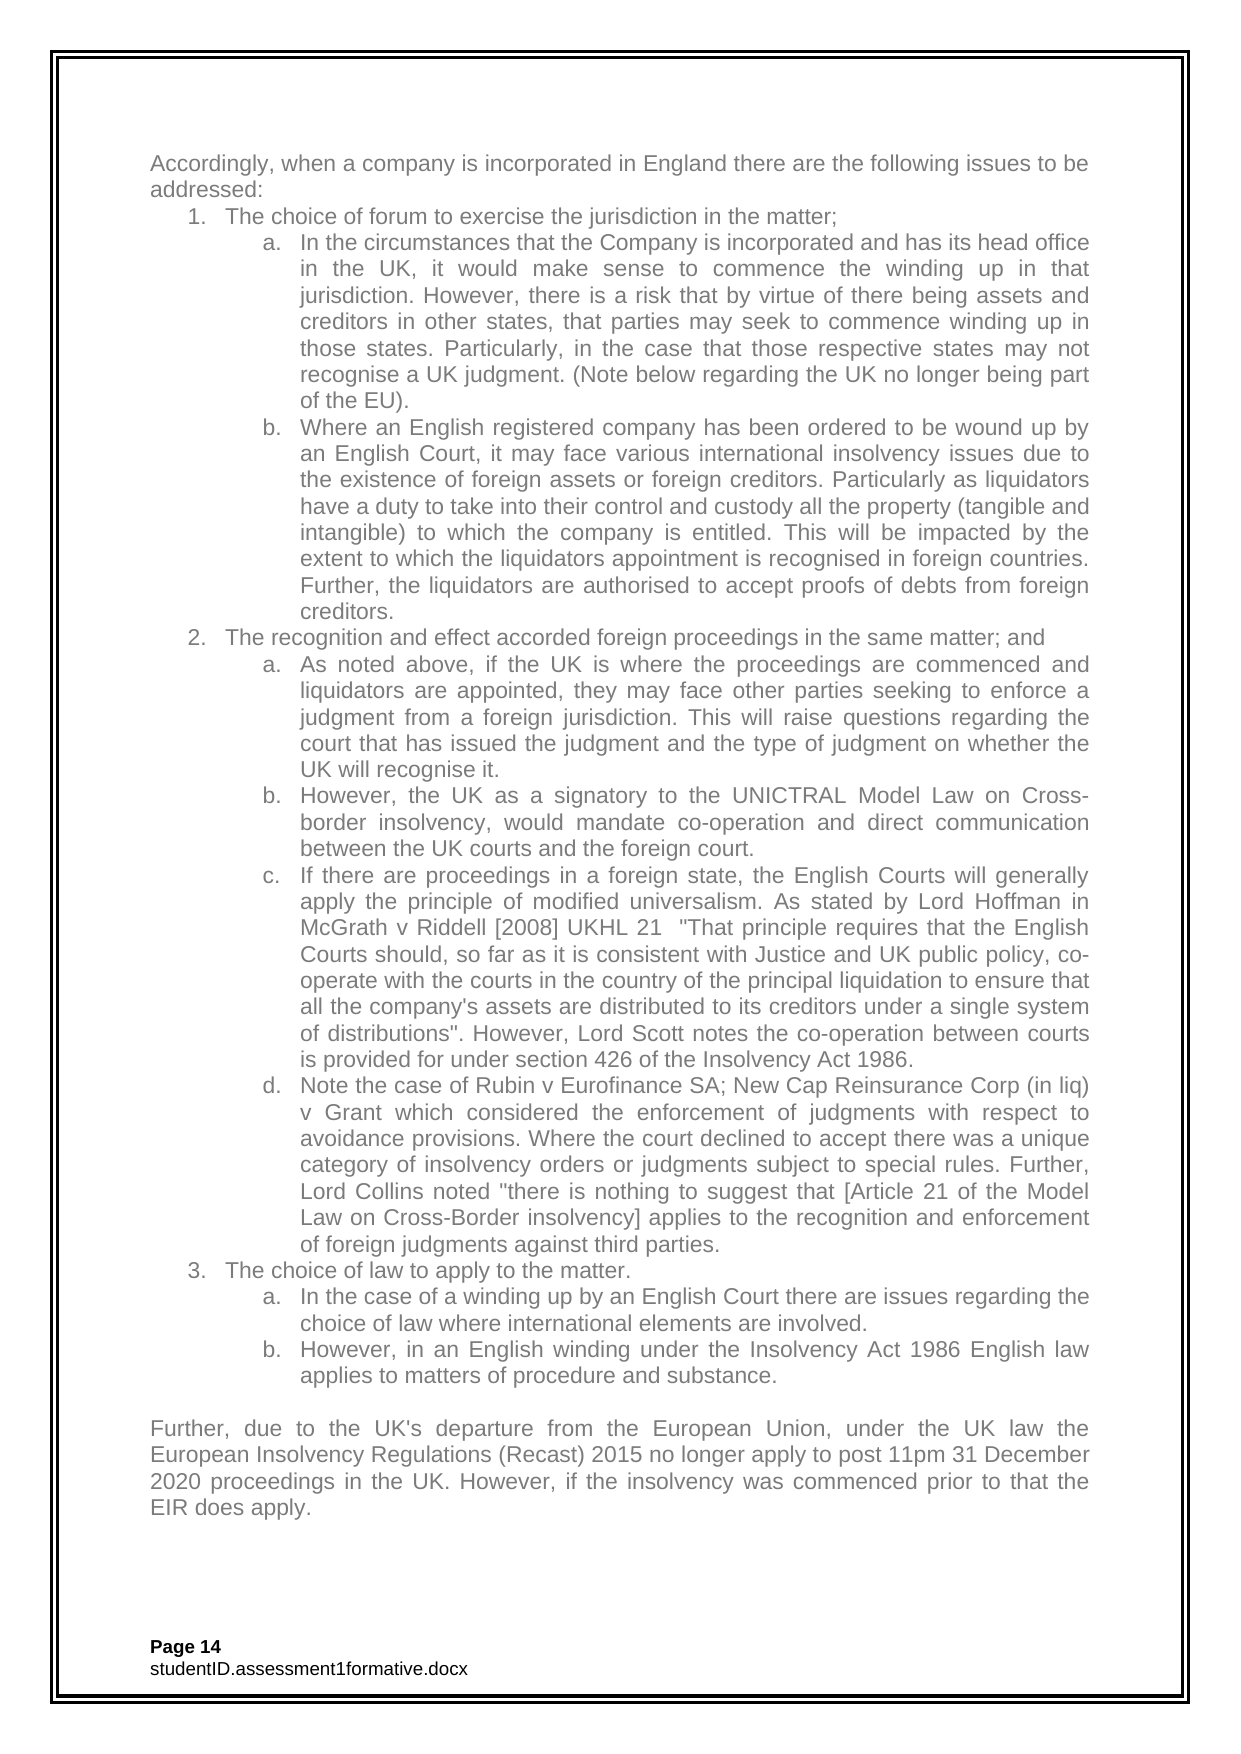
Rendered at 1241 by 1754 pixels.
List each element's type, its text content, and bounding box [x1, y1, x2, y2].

list However, in an English winding under the Insolvency Act 1986 English law applies to matters of procedure and substance. [262, 1336, 1090, 1389]
list In the circumstances that the Company is incorporated and has its head office in the UK, it would make sense to commence the winding up in that jurisdiction. However, there is a risk that by virtue of there being assets and creditors in other states, that parties may seek to commence winding up in those states. Particularly, in the case that those respective states may not recognise a UK judgment. (Note below regarding the UK no longer being part of the EU). [262, 229, 1090, 413]
text Further, due to the UK's departure from the European Union, under the UK law the European Insolvency Regulations (Recast) 2015 no longer apply to post 11pm 31 December 2020 proceedings in the UK. However, if the insolvency was commenced prior to that the EIR does apply. [150, 1415, 1090, 1520]
list However, the UK as a signatory to the UNICTRAL Model Law on Cross-border insolvency, would mandate co-operation and direct communication between the UK courts and the foreign court. [262, 782, 1090, 862]
list As noted above, if the UK is where the proceedings are commenced and liquidators are appointed, they may face other parties seeking to enforce a judgment from a foreign jurisdiction. This will raise questions regarding the court that has issued the judgment and the type of judgment on whether the UK will recognise it. [262, 651, 1090, 782]
list Note the case of Rubin v Eurofinance SA; New Cap Reinsurance Corp (in liq) v Grant which considered the enforcement of judgments with respect to avoidance provisions. Where the court declined to accept there was a unique category of insolvency orders or judgments subject to special rules. Further, Lord Collins noted "there is nothing to suggest that [Article 21 of the Model Law on Cross-Border insolvency] applies to the recognition and enforcement of foreign judgments against third parties. [262, 1072, 1090, 1257]
text Accordingly, when a company is incorporated in England there are the following issues to be addressed: [150, 150, 1090, 203]
list The choice of forum to exercise the jurisdiction in the matter; [187, 203, 1090, 229]
list Where an English registered company has been ordered to be wound up by an English Court, it may face various international insolvency issues due to the existence of foreign assets or foreign creditors. Particularly as liquidators have a duty to take into their control and custody all the property (tangible and intangible) to which the company is entitled. This will be impacted by the extent to which the liquidators appointment is recognised in foreign countries. Further, the liquidators are authorised to accept proofs of debts from foreign creditors. [262, 413, 1090, 624]
list The choice of law to apply to the matter. [187, 1257, 1090, 1283]
list If there are proceedings in a foreign state, the English Courts will generally apply the principle of modified universalism. As stated by Lord Hoffman in McGrath v Riddell [2008] UKHL 21 "That principle requires that the English Courts should, so far as it is consistent with Justice and UK public policy, co-operate with the courts in the country of the principal liquidation to ensure that all the company's assets are distributed to its creditors under a single system of distributions". However, Lord Scott notes the co-operation between courts is provided for under section 426 of the Insolvency Act 1986. [262, 862, 1090, 1072]
list In the case of a winding up by an English Court there are issues regarding the choice of law where international elements are involved. [262, 1283, 1090, 1336]
list The recognition and effect accorded foreign proceedings in the same matter; and [187, 624, 1090, 651]
